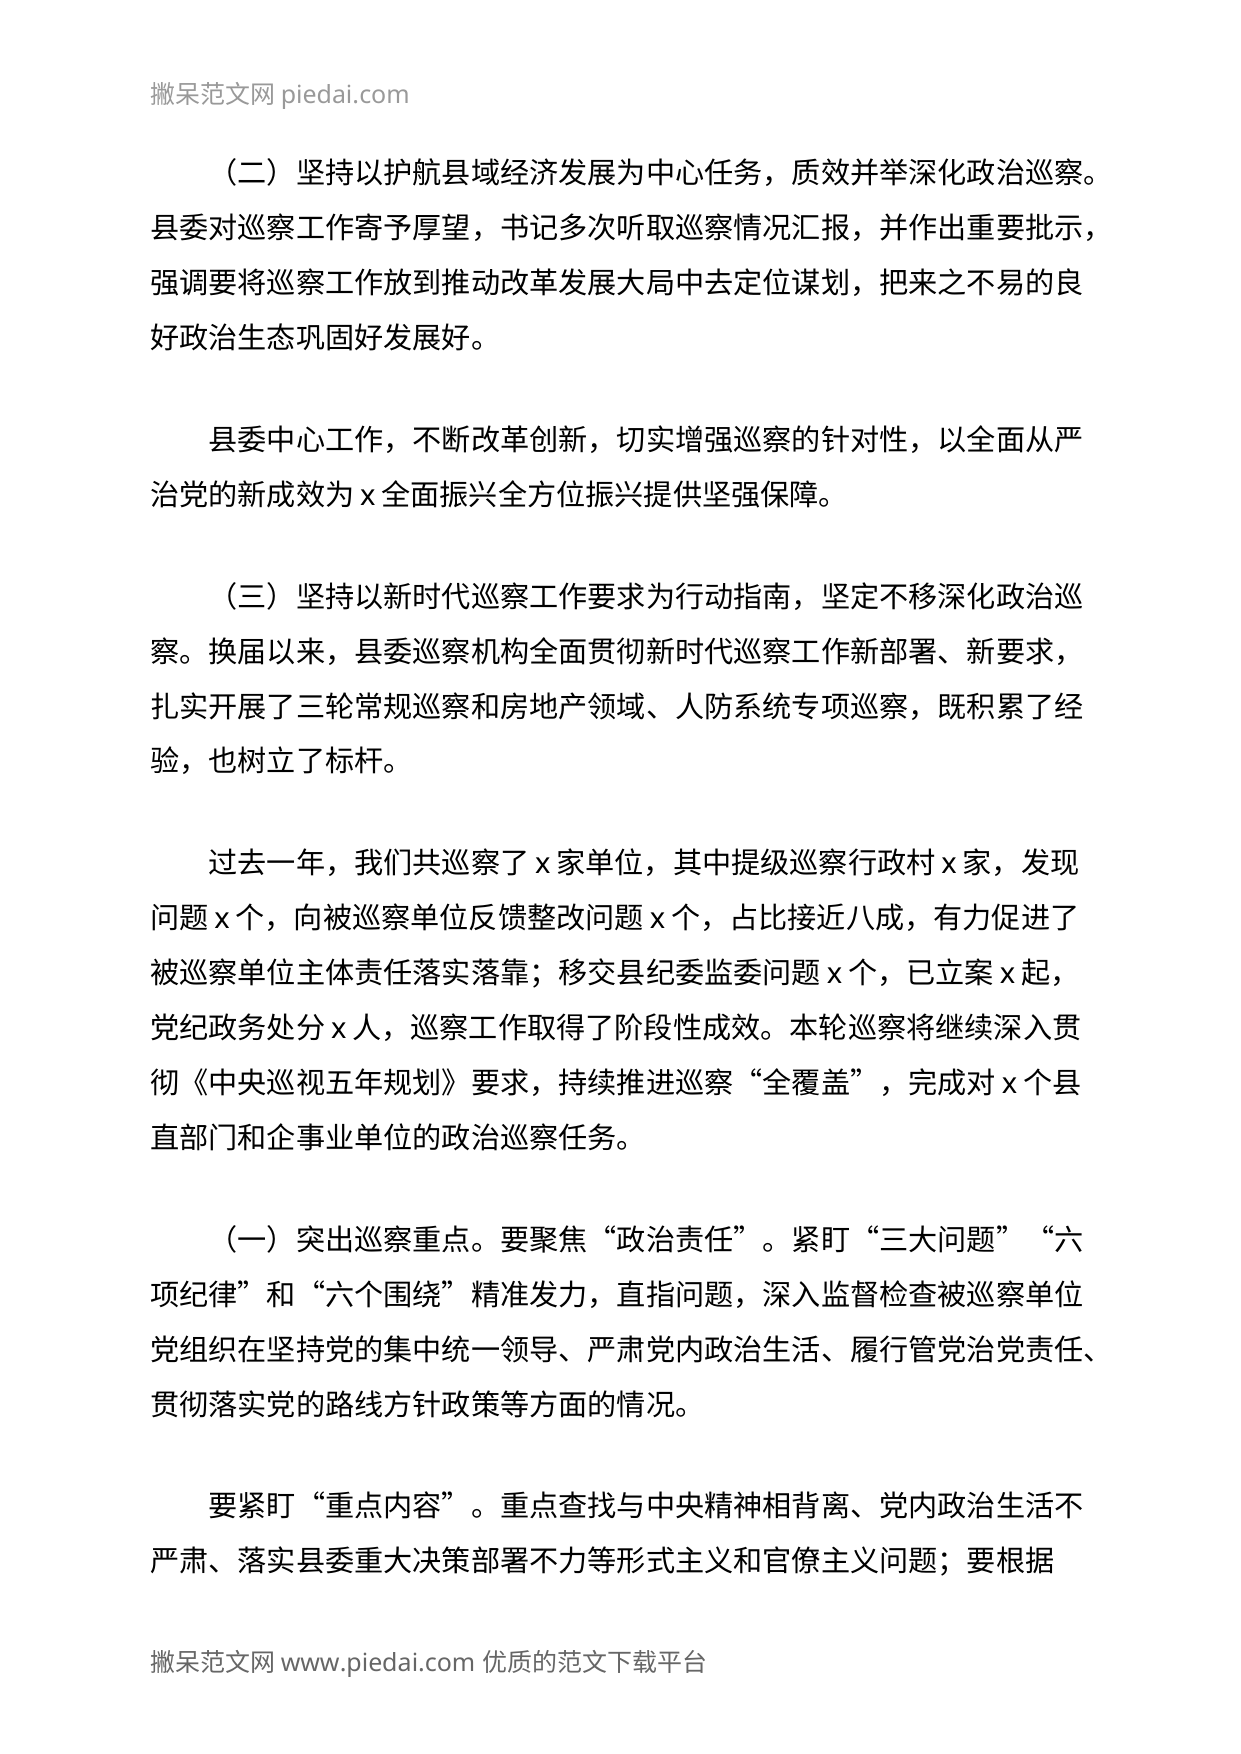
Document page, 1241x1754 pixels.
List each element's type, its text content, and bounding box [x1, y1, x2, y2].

text 县委中心工作，不断改革创新，切实增强巡察的针对性，以全面从严治党的新成效为x全面振兴全方位振兴提供坚强保障。 [150, 416, 1090, 514]
text （一）突出巡察重点。要聚焦“政治责任”。紧盯“三大问题”“六项纪律”和“六个围绕”精准发力，直指问题，深入监督检查被巡察单位党组织在坚持党的集中统一领导、严肃党内政治生活、履行管党治党责任、贯彻落实党的路线方针政策等方面的情况。 [150, 1217, 1090, 1423]
text 过去一年，我们共巡察了x家单位，其中提级巡察行政村x家，发现问题x个，向被巡察单位反馈整改问题x个，占比接近八成，有力促进了被巡察单位主体责任落实落靠；移交县纪委监委问题x个，已立案x起，党纪政务处分x人，巡察工作取得了阶段性成效。本轮巡察将继续深入贯彻《中央巡视五年规划》要求，持续推进巡察“全覆盖”，完成对x个县直部门和企事业单位的政治巡察任务。 [150, 840, 1090, 1157]
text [150, 1483, 1090, 1580]
text （二）坚持以护航县域经济发展为中心任务，质效并举深化政治巡察。县委对巡察工作寄予厚望，书记多次听取巡察情况汇报，并作出重要批示，强调要将巡察工作放到推动改革发展大局中去定位谋划，把来之不易的良好政治生态巩固好发展好。 [150, 150, 1090, 357]
text （三）坚持以新时代巡察工作要求为行动指南，坚定不移深化政治巡察。换届以来，县委巡察机构全面贯彻新时代巡察工作新部署、新要求，扎实开展了三轮常规巡察和房地产领域、人防系统专项巡察，既积累了经验，也树立了标杆。 [150, 573, 1090, 780]
